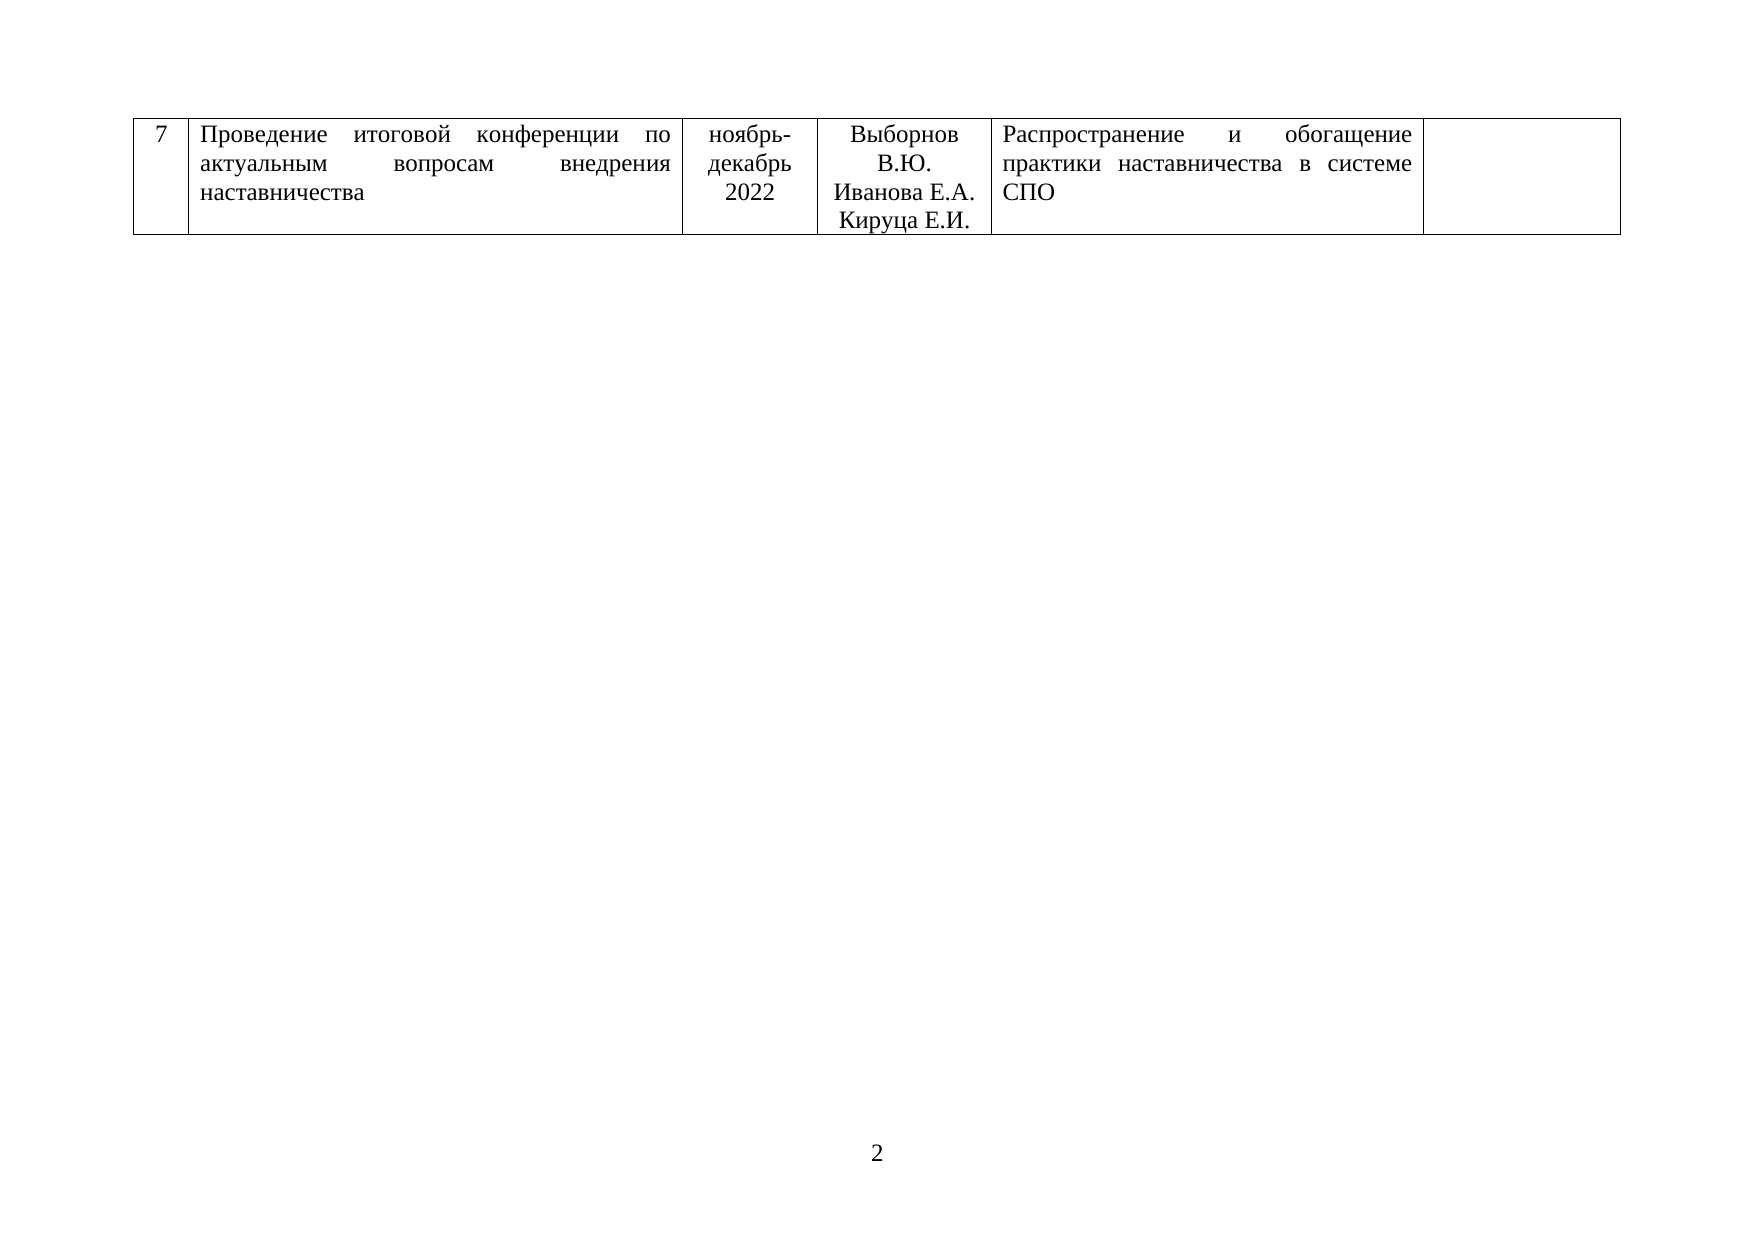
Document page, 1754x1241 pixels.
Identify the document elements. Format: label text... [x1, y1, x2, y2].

table_cell 7 [134, 119, 188, 234]
table_cell [1424, 119, 1620, 234]
table_cell Распространение и обогащение практики наставничества в системе СПО [992, 119, 1423, 234]
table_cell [818, 119, 991, 234]
table_cell Проведение итоговой конференции по актуальным вопросам внедрения наставничества [189, 119, 682, 234]
table_cell ноябрь-декабрь 2022 [683, 119, 817, 234]
